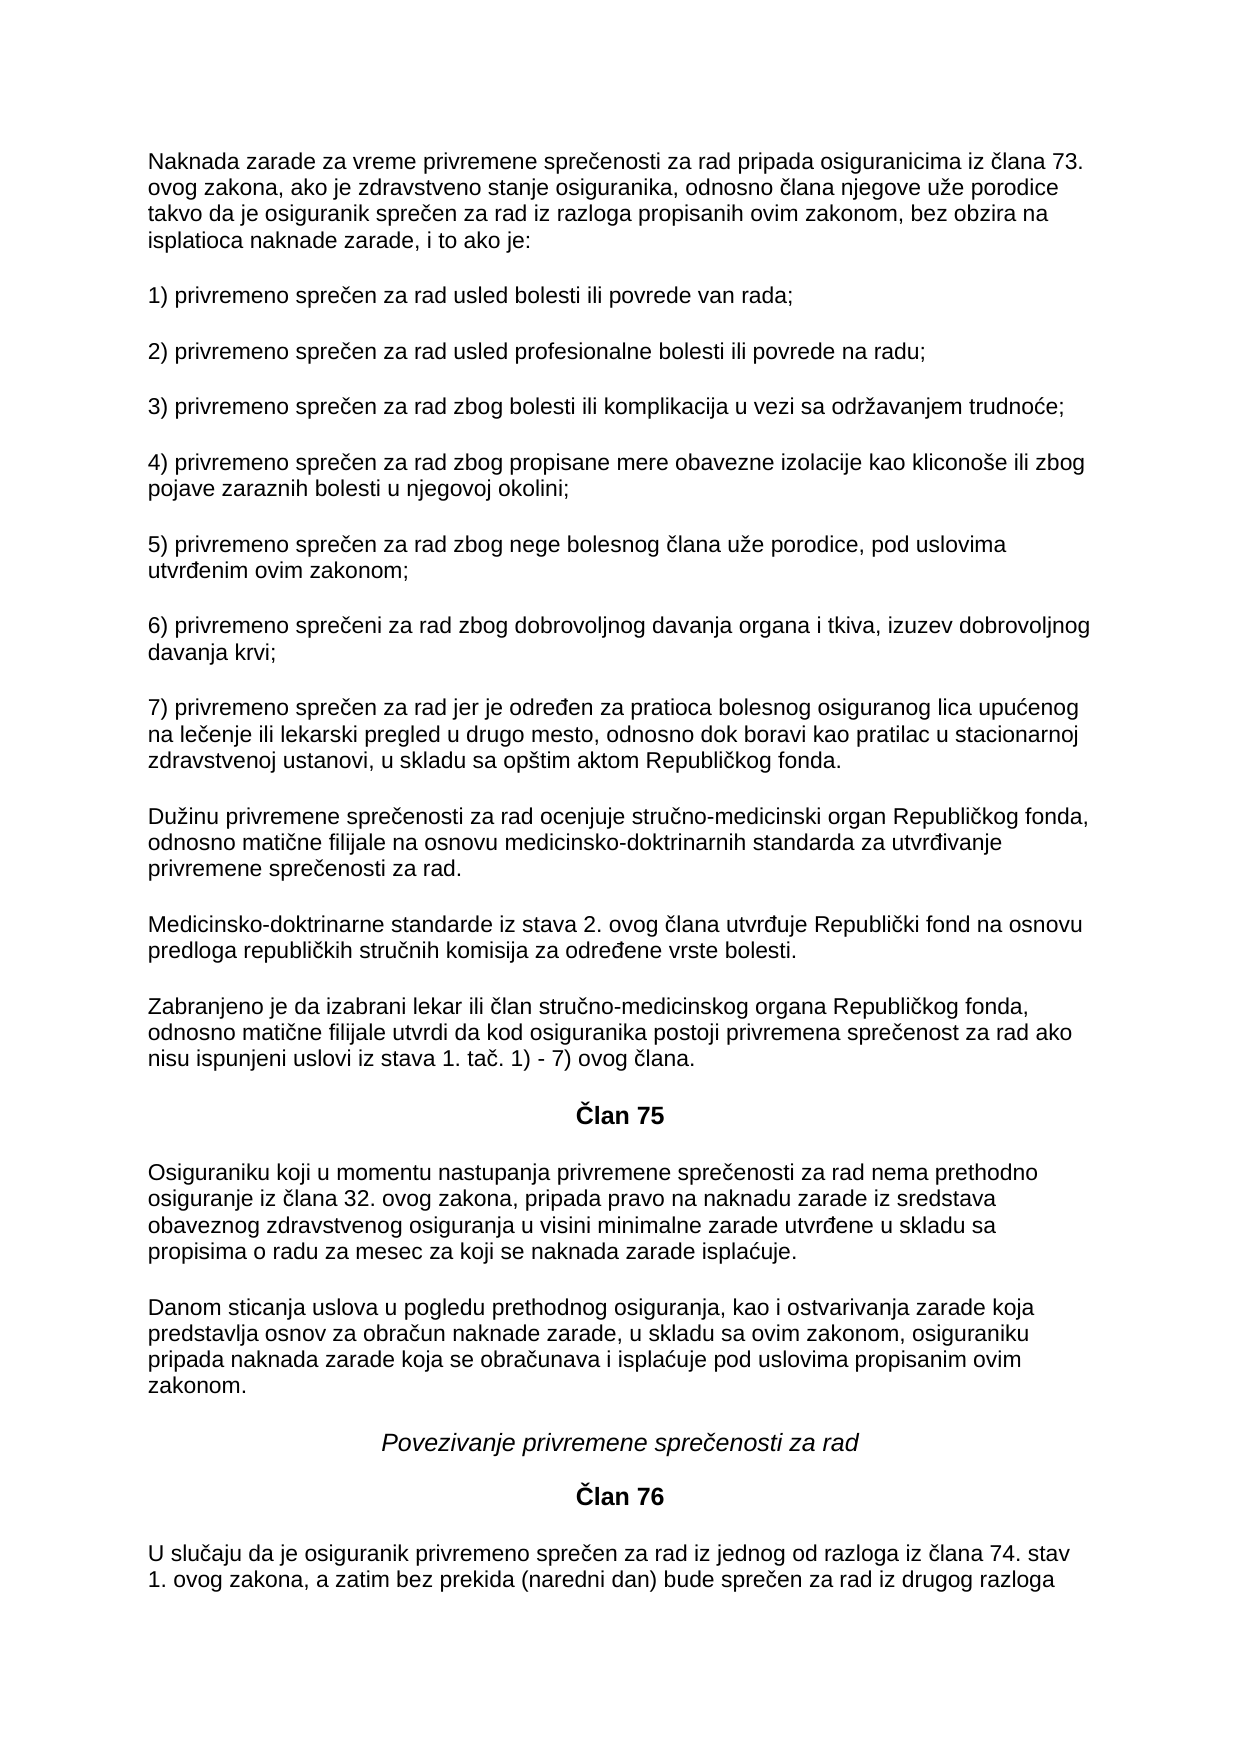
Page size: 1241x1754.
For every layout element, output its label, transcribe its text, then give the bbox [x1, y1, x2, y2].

text Medicinsko-doktrinarne standarde iz stava 2. ovog člana utvrđuje Republički fond na osnovu predloga republičkih stručnih komisija za određene vrste bolesti. [148, 911, 1093, 963]
text Dužinu privremene sprečenosti za rad ocenjuje stručno-medicinski organ Republičkog fonda, odnosno matične filijale na osnovu medicinsko-doktrinarnih standarda za utvrđivanje privremene sprečenosti za rad. [148, 803, 1093, 882]
text 2) privremeno sprečen za rad usled profesionalne bolesti ili povrede na radu; [148, 338, 1093, 364]
text 6) privremeno sprečeni za rad zbog dobrovoljnog davanja organa i tkiva, izuzev dobrovoljnog davanja krvi; [148, 612, 1093, 665]
text Naknada zarade za vreme privremene sprečenosti za rad pripada osiguranicima iz člana 73. ovog zakona, ako je zdravstveno stanje osiguranika, odnosno člana njegove uže porodice takvo da je osiguranik sprečen za rad iz razloga propisanih ovim zakonom, bez obzira na isplatioca naknade zarade, i to ako je: [148, 148, 1093, 253]
text Član 75 [148, 1101, 1093, 1130]
text 5) privremeno sprečen za rad zbog nege bolesnog člana uže porodice, pod uslovima utvrđenim ovim zakonom; [148, 531, 1093, 583]
text Danom sticanja uslova u pogledu prethodnog osiguranja, kao i ostvarivanja zarade koja predstavlja osnov za obračun naknade zarade, u skladu sa ovim zakonom, osiguraniku pripada naknada zarade koja se obračunava i isplaćuje pod uslovima propisanim ovim zakonom. [148, 1293, 1093, 1399]
text Član 76 [148, 1482, 1093, 1511]
text 7) privremeno sprečen za rad jer je određen za pratioca bolesnog osiguranog lica upućenog na lečenje ili lekarski pregled u drugo mesto, odnosno dok boravi kao pratilac u stacionarnoj zdravstvenoj ustanovi, u skladu sa opštim aktom Republičkog fonda. [148, 694, 1093, 773]
text 1) privremeno sprečen za rad usled bolesti ili povrede van rada; [148, 282, 1093, 308]
text Osiguraniku koji u momentu nastupanja privremene sprečenosti za rad nema prethodno osiguranje iz člana 32. ovog zakona, pripada pravo na naknadu zarade iz sredstava obaveznog zdravstvenog osiguranja u visini minimalne zarade utvrđene u skladu sa propisima o radu za mesec za koji se naknada zarade isplaćuje. [148, 1159, 1093, 1264]
text Povezivanje privremene sprečenosti za rad [148, 1428, 1093, 1457]
text 3) privremeno sprečen za rad zbog bolesti ili komplikacija u vezi sa održavanjem trudnoće; [148, 393, 1093, 419]
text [148, 1540, 1093, 1592]
text Zabranjeno je da izabrani lekar ili član stručno-medicinskog organa Republičkog fonda, odnosno matične filijale utvrdi da kod osiguranika postoji privremena sprečenost za rad ako nisu ispunjeni uslovi iz stava 1. tač. 1) - 7) ovog člana. [148, 993, 1093, 1072]
text 4) privremeno sprečen za rad zbog propisane mere obavezne izolacije kao kliconoše ili zbog pojave zaraznih bolesti u njegovoj okolini; [148, 449, 1093, 501]
